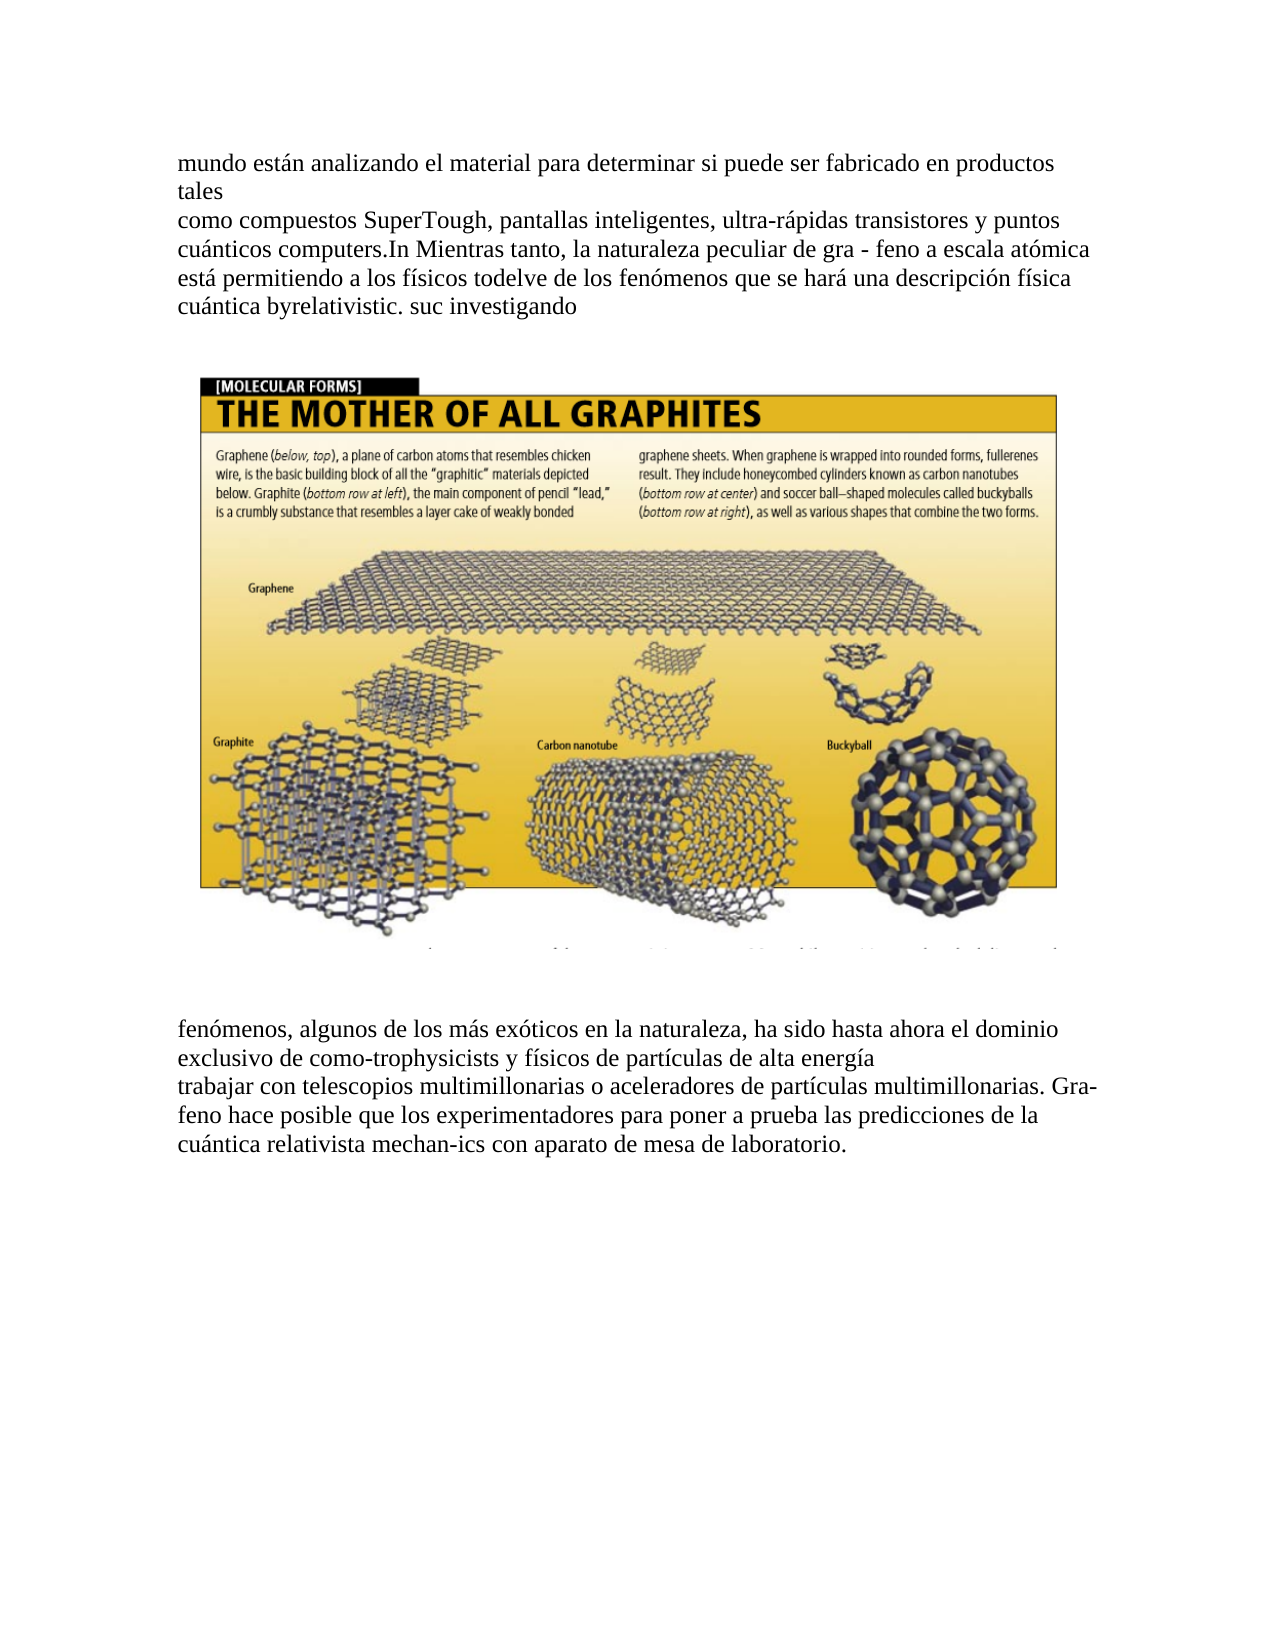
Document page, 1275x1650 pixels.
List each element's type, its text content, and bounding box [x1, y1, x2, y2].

picture [177, 367, 1080, 949]
text fenómenos, algunos de los más exóticos en la naturaleza, ha sido hasta ahora el dominio exclusivo de como-trophysicists y físicos de partículas de alta energía trabajar con telescopios multimillonarias o aceleradores de partículas multimillonarias. Gra-feno hace posible que los experimentadores para poner a prueba las predicciones de la cuántica relativista mechan-ics con aparato de mesa de laboratorio. [177, 1014, 1098, 1158]
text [177, 148, 1098, 320]
